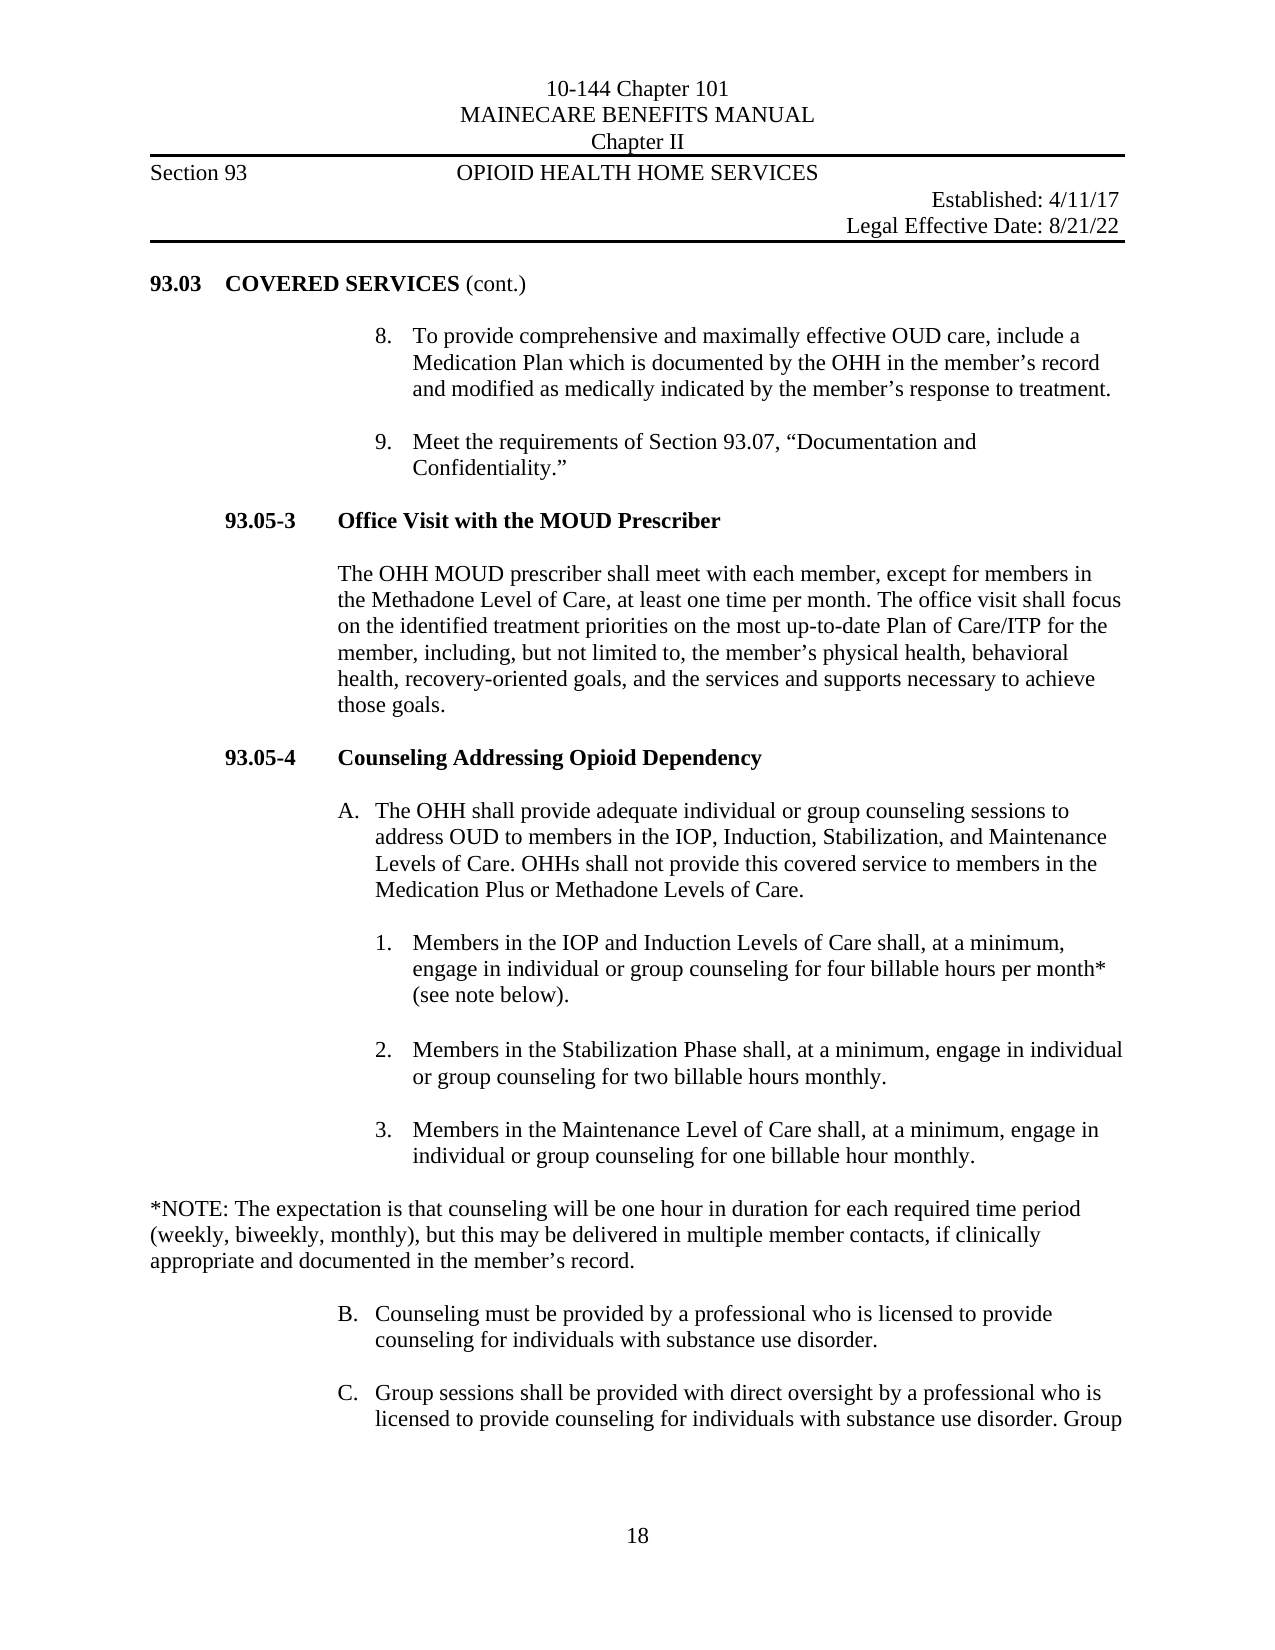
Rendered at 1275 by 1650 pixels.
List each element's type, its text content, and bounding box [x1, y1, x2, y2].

list Members in the Maintenance Level of Care shall, at a minimum, engage in individual or group counseling for one billable hour monthly. [375, 1116, 1125, 1168]
list Meet the requirements of Section 93.07, “Documentation and Confidentiality.” [375, 428, 1125, 481]
text The OHH MOUD prescriber shall meet with each member, except for members in the Methadone Level of Care, at least one time per month. The office visit shall focus on the identified treatment priorities on the most up-to-date Plan of Care/ITP for the member, including, but not limited to, the member’s physical health, behavioral health, recovery-oriented goals, and the services and supports necessary to achieve those goals. [225, 560, 1125, 718]
text 93.05-4 Counseling Addressing Opioid Dependency [225, 744, 1125, 771]
list C. Group sessions shall be provided with direct oversight by a professional who is licensed to provide counseling for individuals with substance use disorder. Group [337, 1379, 1125, 1432]
text 93.05-3 Office Visit with the MOUD Prescriber [225, 507, 1125, 533]
list B. Counseling must be provided by a professional who is licensed to provide counseling for individuals with substance use disorder. [337, 1300, 1125, 1353]
list Members in the IOP and Induction Levels of Care shall, at a minimum, engage in individual or group counseling for four billable hours per month* (see note below). [375, 929, 1125, 1008]
list *NOTE: The expectation is that counseling will be one hour in duration for each required time period (weekly, biweekly, monthly), but this may be delivered in multiple member contacts, if clinically appropriate and documented in the member’s record. [150, 1195, 1125, 1274]
list To provide comprehensive and maximally effective OUD care, include a Medication Plan which is documented by the OHH in the member’s record and modified as medically indicated by the member’s response to treatment. [375, 323, 1125, 402]
list A. The OHH shall provide adequate individual or group counseling sessions to address OUD to members in the IOP, Induction, Stabilization, and Maintenance Levels of Care. OHHs shall not provide this covered service to members in the Medication Plus or Methadone Levels of Care. [337, 797, 1125, 902]
text 93.03 COVERED SERVICES (cont.) [150, 270, 1125, 296]
list Members in the Stabilization Phase shall, at a minimum, engage in individual or group counseling for two billable hours monthly. [375, 1037, 1125, 1089]
